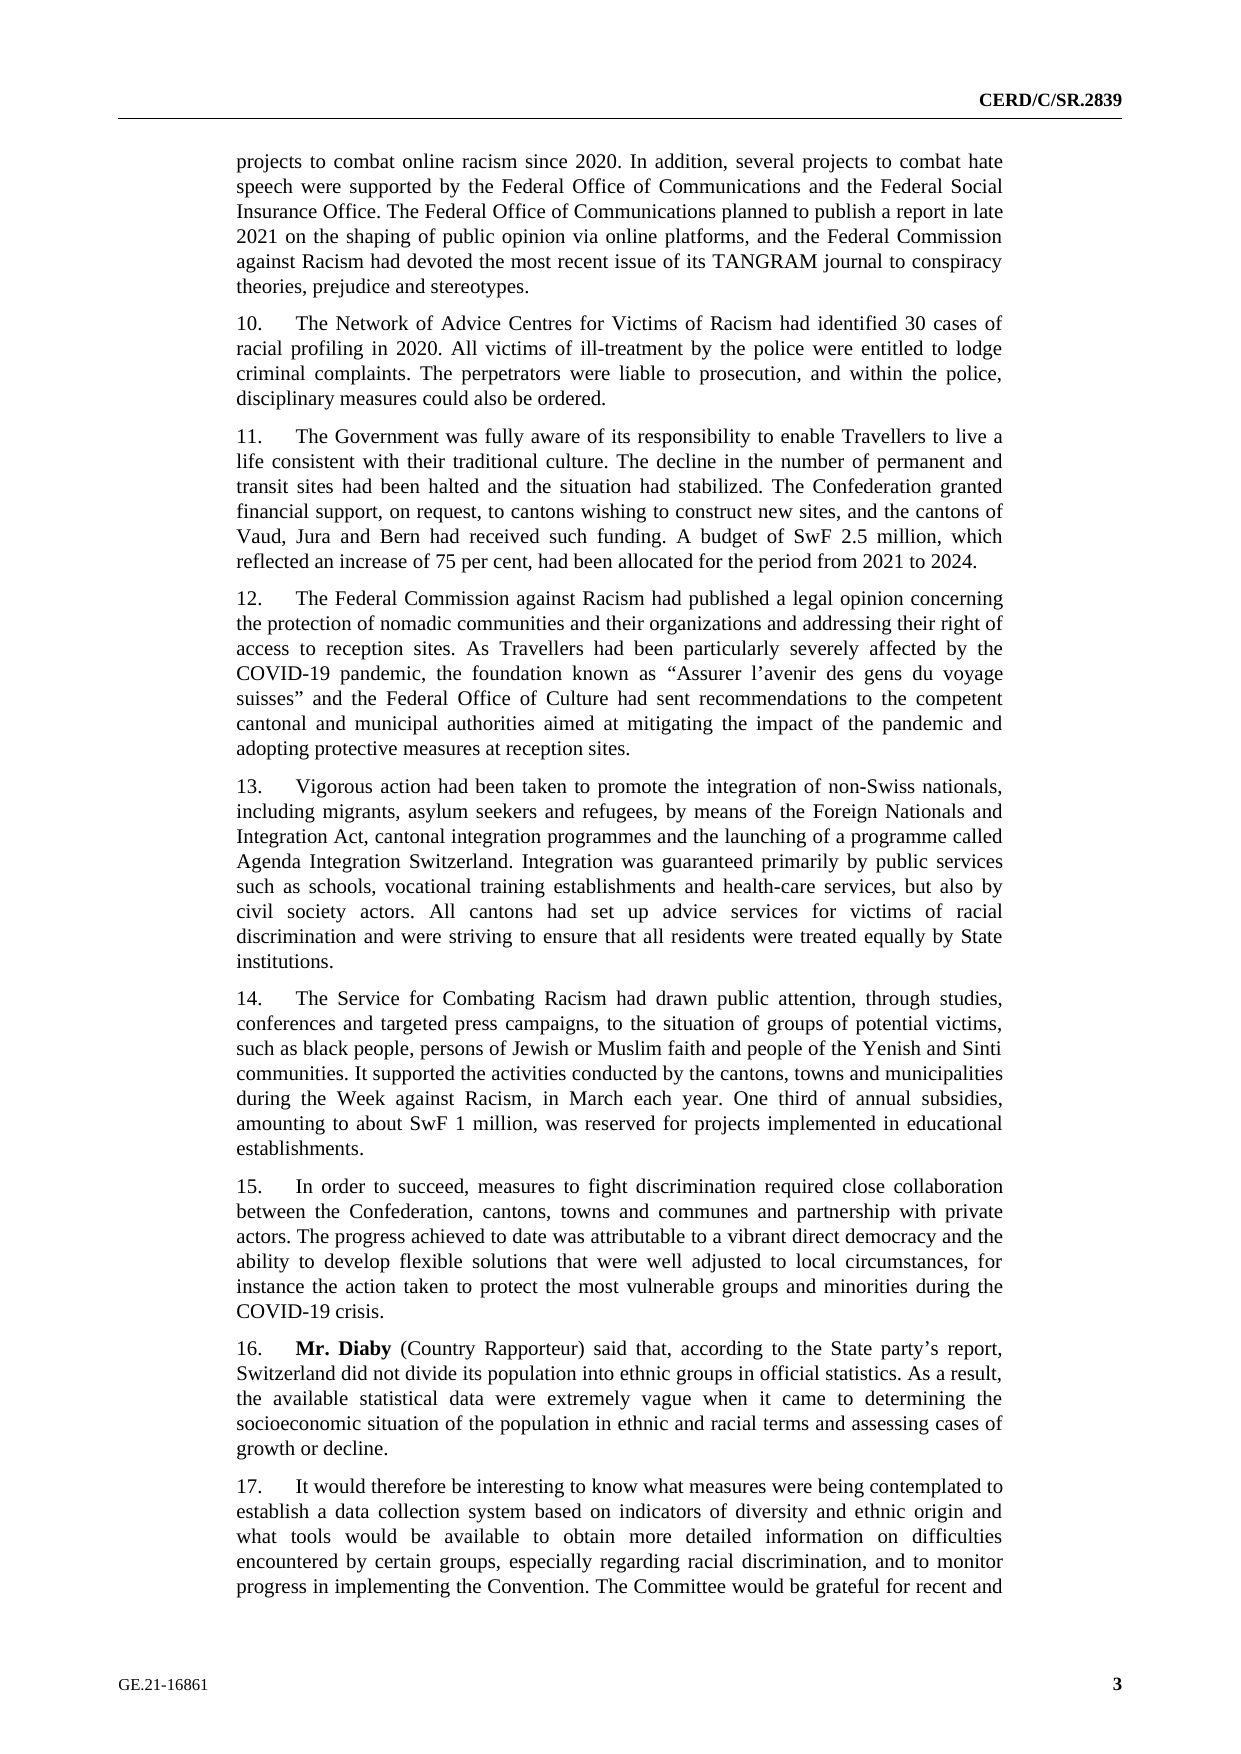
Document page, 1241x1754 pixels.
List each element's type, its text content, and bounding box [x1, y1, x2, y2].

list 15. In order to succeed, measures to fight discrimination required close collaboration between the Confederation, cantons, towns and communes and partnership with private actors. The progress achieved to date was attributable to a vibrant direct democracy and the ability to develop flexible solutions that were well adjusted to local circumstances, for instance the action taken to protect the most vulnerable groups and minorities during the COVID-19 crisis. [236, 1173, 1004, 1323]
list 10. The Network of Advice Centres for Victims of Racism had identified 30 cases of racial profiling in 2020. All victims of ill-treatment by the police were entitled to lodge criminal complaints. The perpetrators were liable to prosecution, and within the police, disciplinary measures could also be ordered. [236, 310, 1004, 410]
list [236, 148, 1004, 298]
list 13. Vigorous action had been taken to promote the integration of non-Swiss nationals, including migrants, asylum seekers and refugees, by means of the Foreign Nationals and Integration Act, cantonal integration programmes and the launching of a programme called Agenda Integration Switzerland. Integration was guaranteed primarily by public services such as schools, vocational training establishments and health-care services, but also by civil society actors. All cantons had set up advice services for victims of racial discrimination and were striving to ensure that all residents were treated equally by State institutions. [236, 773, 1004, 973]
list 11. The Government was fully aware of its responsibility to enable Travellers to live a life consistent with their traditional culture. The decline in the number of permanent and transit sites had been halted and the situation had stabilized. The Confederation granted financial support, on request, to cantons wishing to construct new sites, and the cantons of Vaud, Jura and Bern had received such funding. A budget of SwF 2.5 million, which reflected an increase of 75 per cent, had been allocated for the period from 2021 to 2024. [236, 423, 1004, 573]
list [236, 1473, 1004, 1598]
list 14. The Service for Combating Racism had drawn public attention, through studies, conferences and targeted press campaigns, to the situation of groups of potential victims, such as black people, persons of Jewish or Muslim faith and people of the Yenish and Sinti communities. It supported the activities conducted by the cantons, towns and municipalities during the Week against Racism, in March each year. One third of annual subsidies, amounting to about SwF 1 million, was reserved for projects implemented in educational establishments. [236, 985, 1004, 1160]
list 12. The Federal Commission against Racism had published a legal opinion concerning the protection of nomadic communities and their organizations and addressing their right of access to reception sites. As Travellers had been particularly severely affected by the COVID-19 pandemic, the foundation known as “Assurer l’avenir des gens du voyage suisses” and the Federal Office of Culture had sent recommendations to the competent cantonal and municipal authorities aimed at mitigating the impact of the pandemic and adopting protective measures at reception sites. [236, 585, 1004, 760]
list 16. Mr. Diaby (Country Rapporteur) said that, according to the State party’s report, Switzerland did not divide its population into ethnic groups in official statistics. As a result, the available statistical data were extremely vague when it came to determining the socioeconomic situation of the population in ethnic and racial terms and assessing cases of growth or decline. [236, 1335, 1004, 1460]
